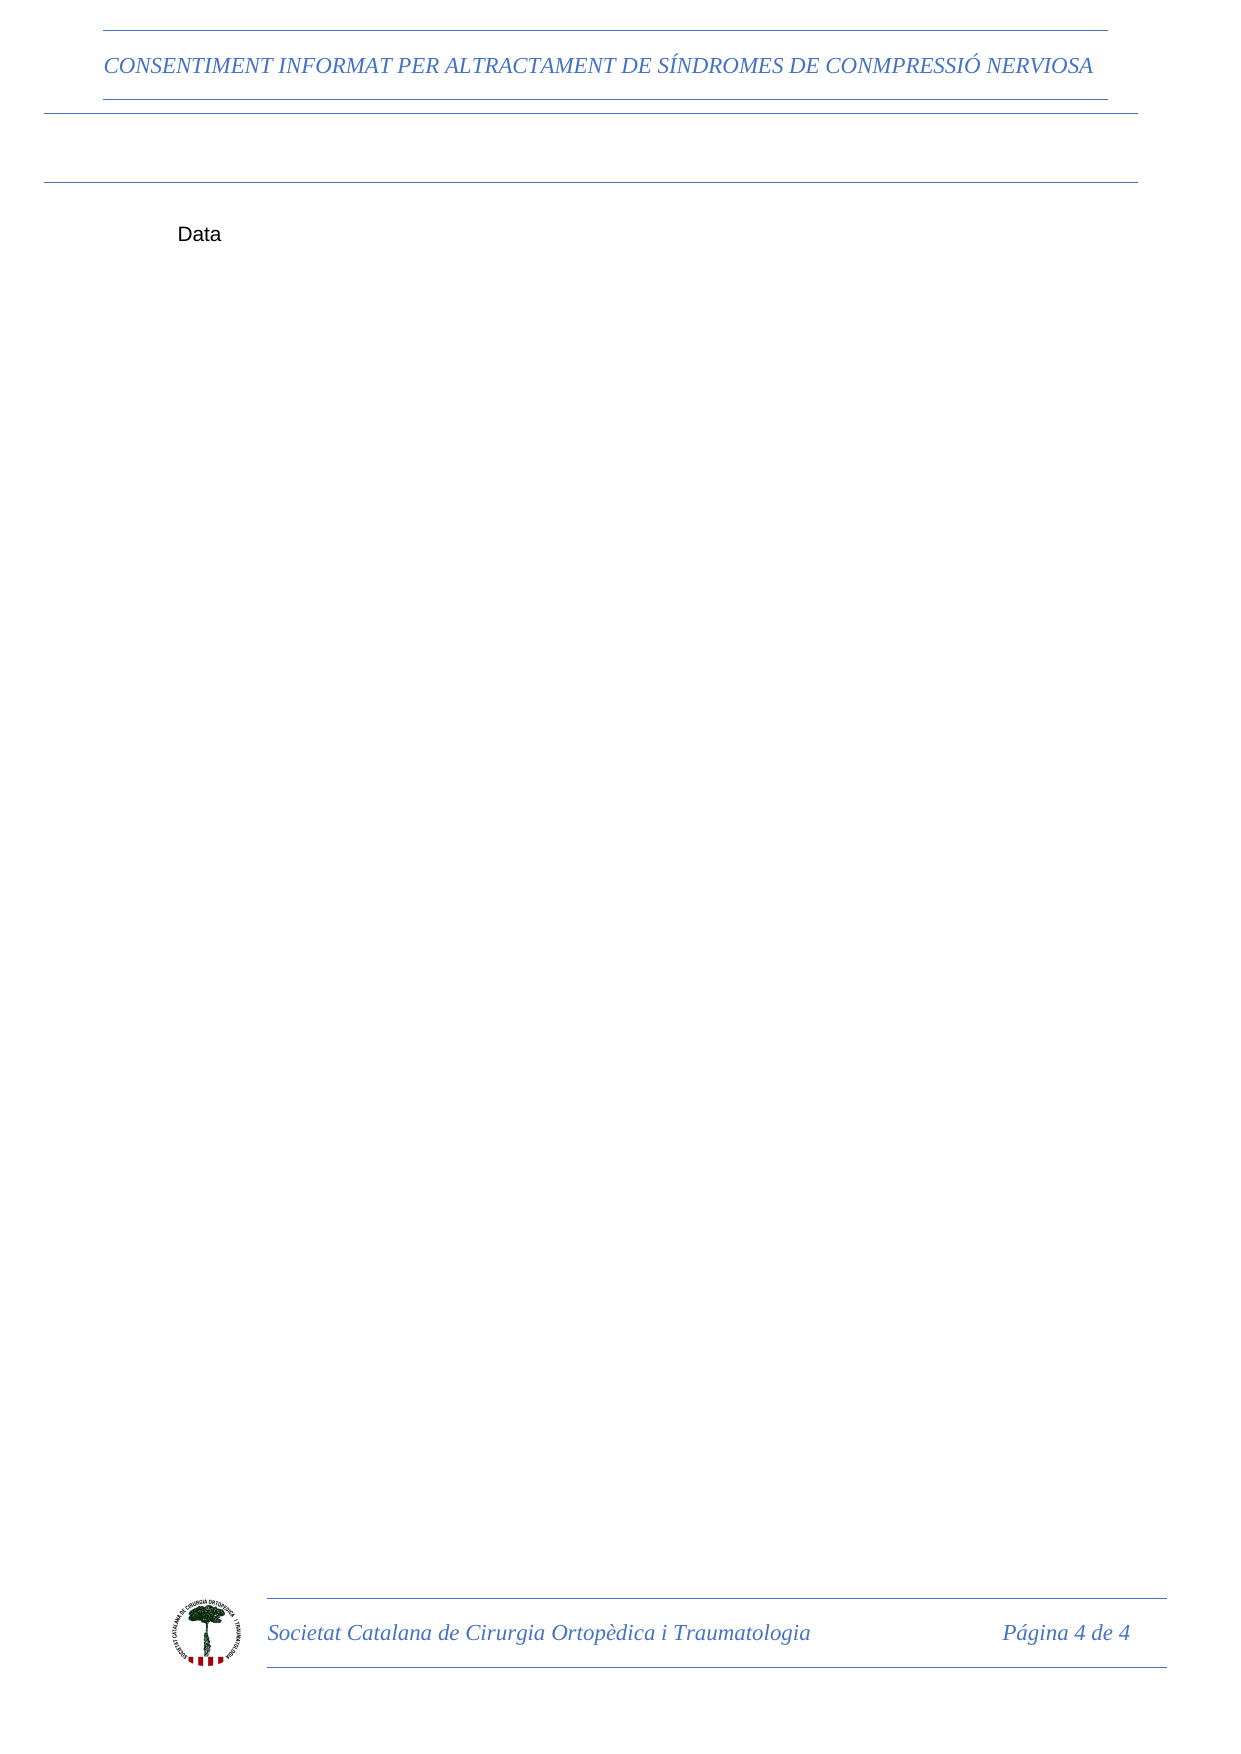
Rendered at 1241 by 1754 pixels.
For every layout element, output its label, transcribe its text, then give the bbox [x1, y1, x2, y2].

text Data [177, 222, 1063, 246]
